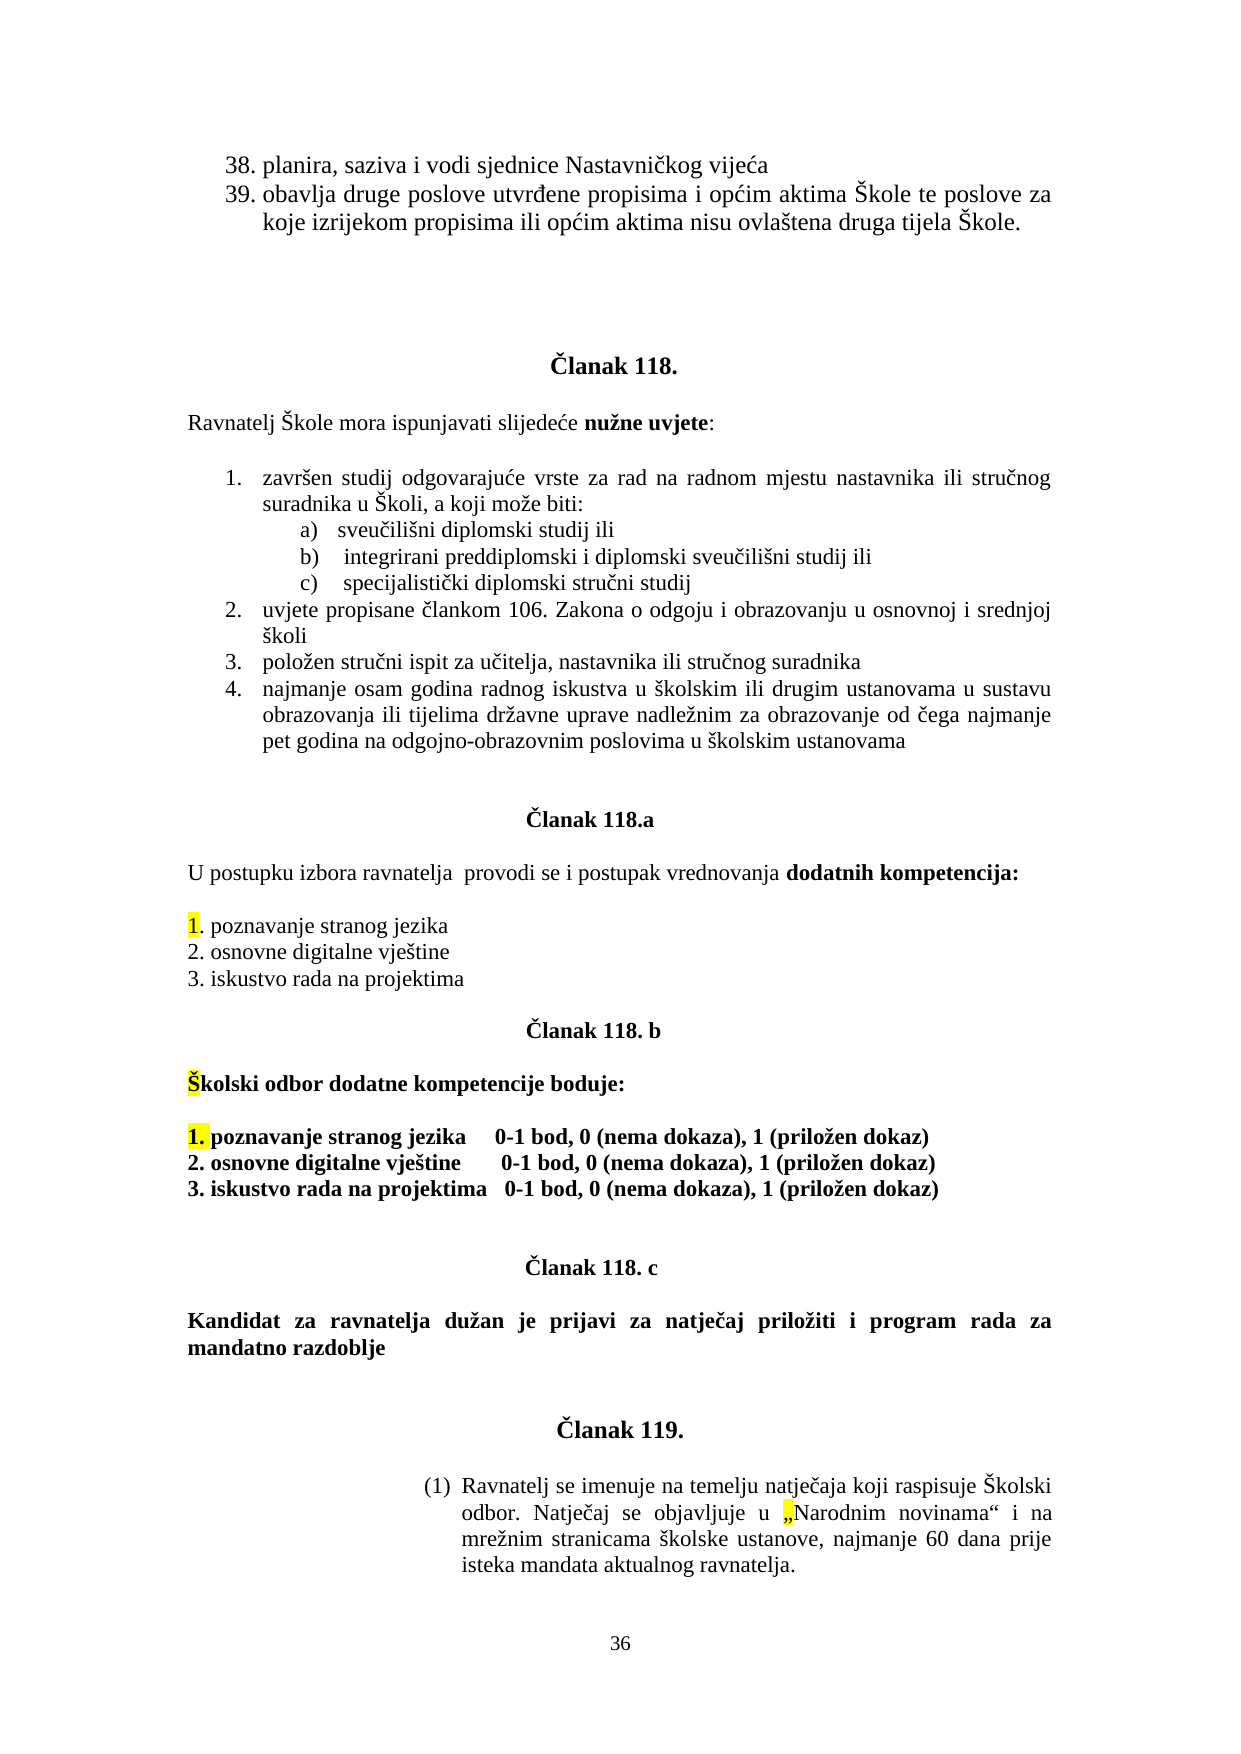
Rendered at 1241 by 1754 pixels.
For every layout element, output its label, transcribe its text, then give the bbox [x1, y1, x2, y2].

list uvjete propisane člankom 106. Zakona o odgoju i obrazovanju u osnovnoj i srednjoj školi [225, 596, 1053, 648]
text Ravnatelj Škole mora ispunjavati slijedeće nužne uvjete: [187, 409, 1053, 435]
text 3. iskustvo rada na projektima [187, 964, 1053, 991]
list sveučilišni diplomski studij ili [300, 517, 1053, 543]
text 2. osnovne digitalne vještine 0-1 bod, 0 (nema dokaza), 1 (priložen dokaz) [187, 1149, 1053, 1175]
text 3. iskustvo rada na projektima 0-1 bod, 0 (nema dokaza), 1 (priložen dokaz) [187, 1175, 1053, 1202]
text Članak 118. c [187, 1254, 1053, 1281]
list Ravnatelj se imenuje na temelju natječaja koji raspisuje Školski odbor. Natječaj se objavljuje u „Narodnim novinama“ i na mrežnim stranicama školske ustanove, najmanje 60 dana prije isteka mandata aktualnog ravnatelja. [424, 1472, 1053, 1578]
text Članak 118. [187, 351, 1053, 380]
list planira, saziva i vodi sjednice Nastavničkog vijeća [225, 150, 1053, 179]
text U postupku izbora ravnatelja provodi se i postupak vrednovanja dodatnih kompetencija: [187, 859, 1053, 886]
text 1. poznavanje stranog jezika 0-1 bod, 0 (nema dokaza), 1 (priložen dokaz) [210, 1123, 1053, 1149]
text Kandidat za ravnatelja dužan je prijavi za natječaj priložiti i program rada za mandatno razdoblje [187, 1307, 1053, 1360]
list specijalistički diplomski stručni studij [300, 569, 1053, 596]
list najmanje osam godina radnog iskustva u školskim ili drugim ustanovama u sustavu obrazovanja ili tijelima državne uprave nadležnim za obrazovanje od čega najmanje pet godina na odgojno-obrazovnim poslovima u školskim ustanovama [225, 675, 1053, 754]
text 1. poznavanje stranog jezika [199, 912, 1053, 938]
text Članak 118. b [187, 1017, 1053, 1044]
text Školski odbor dodatne kompetencije boduje: [200, 1070, 1053, 1096]
text Članak 119. [187, 1415, 1053, 1444]
text Članak 118.a [187, 806, 1053, 833]
text 2. osnovne digitalne vještine [187, 938, 1053, 964]
list položen stručni ispit za učitelja, nastavnika ili stručnog suradnika [225, 648, 1053, 675]
list završen studij odgovarajuće vrste za rad na radnom mjestu nastavnika ili stručnog suradnika u Školi, a koji može biti: [225, 464, 1053, 517]
list integrirani preddiplomski i diplomski sveučilišni studij ili [300, 543, 1053, 569]
list obavlja druge poslove utvrđene propisima i općim aktima Škole te poslove za koje izrijekom propisima ili općim aktima nisu ovlaštena druga tijela Škole. [225, 179, 1053, 236]
